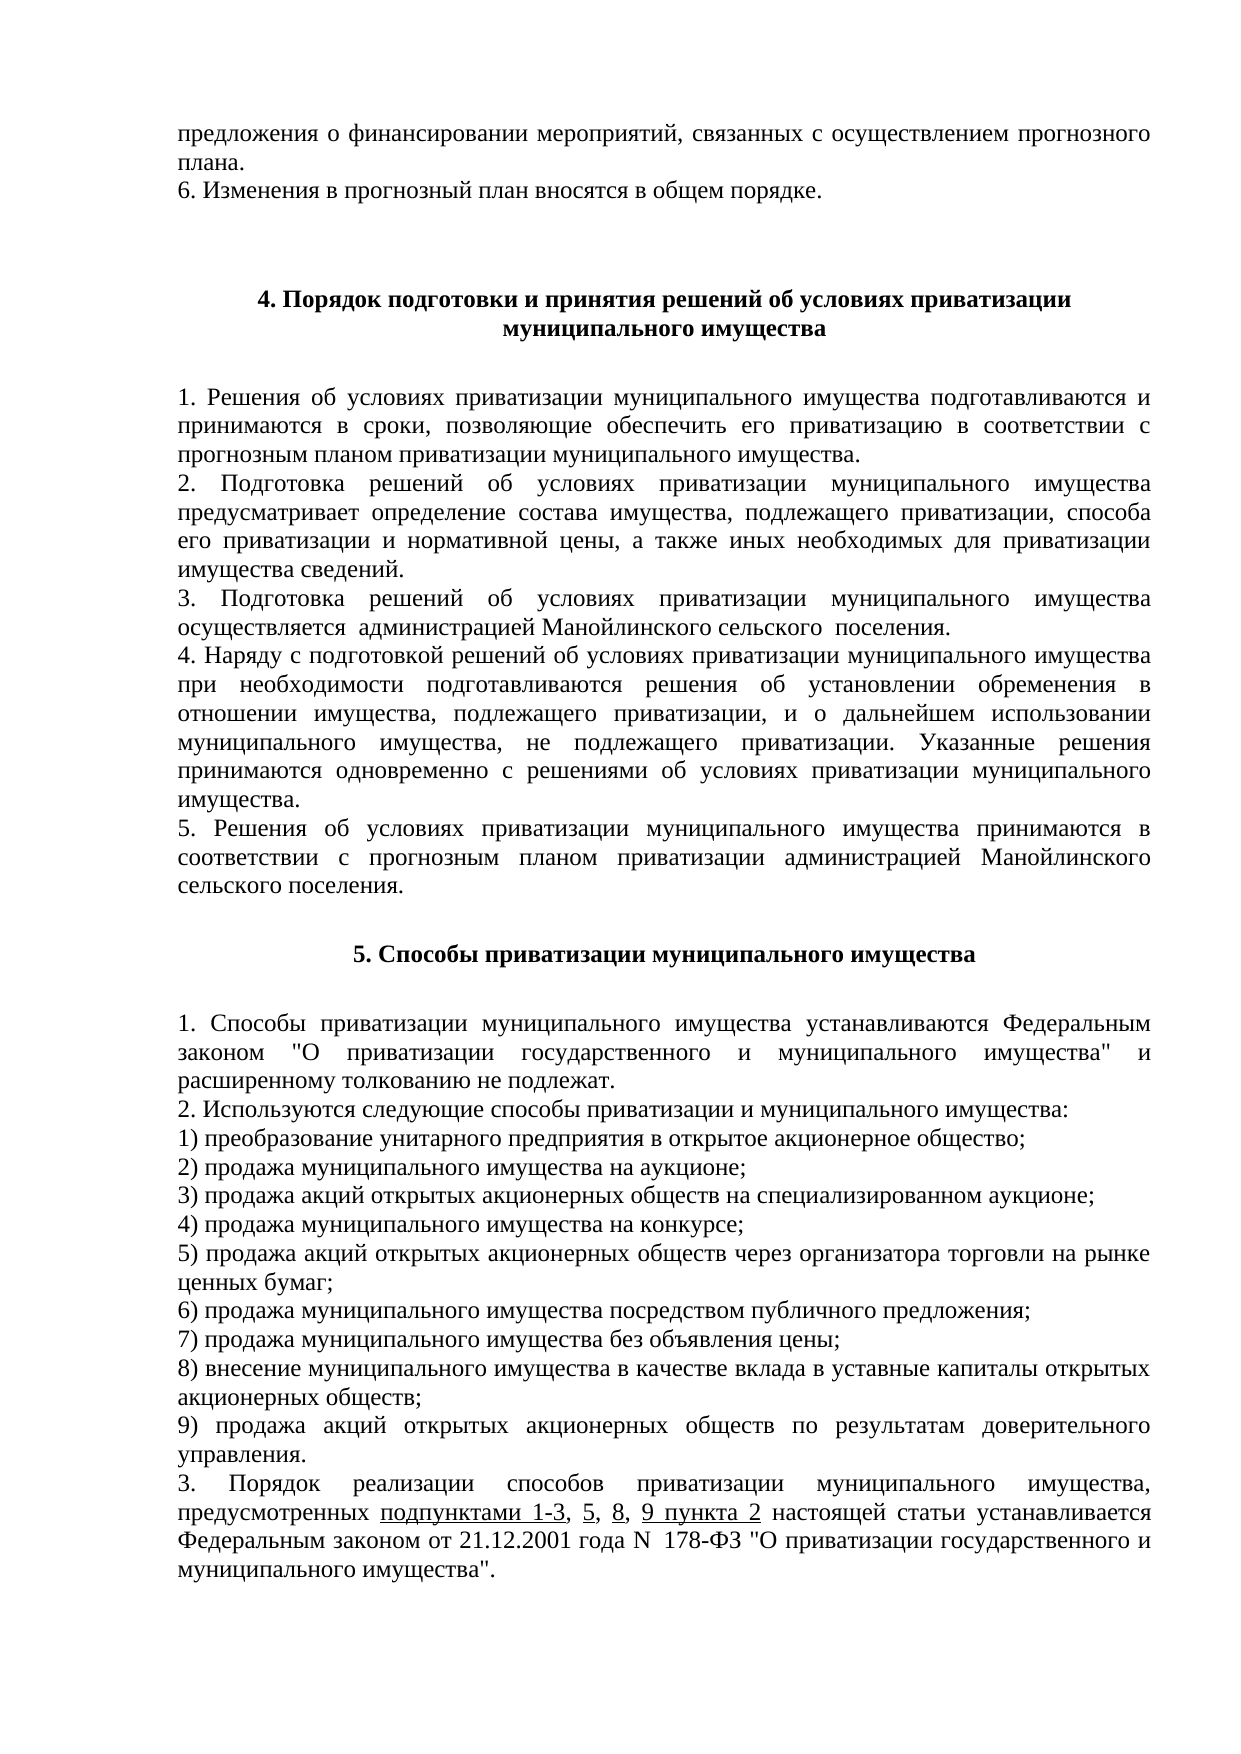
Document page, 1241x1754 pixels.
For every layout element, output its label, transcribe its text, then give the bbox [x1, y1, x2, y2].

text 7) продажа муниципального имущества без объявления цены; [177, 1324, 1152, 1353]
text 4) продажа муниципального имущества на конкурсе; [177, 1209, 1152, 1238]
text 2. Подготовка решений об условиях приватизации муниципального имущества предусматривает определение состава имущества, подлежащего приватизации, способа его приватизации и нормативной цены, а также иных необходимых для приватизации имущества сведений. [177, 468, 1152, 583]
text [177, 118, 1152, 176]
text 2) продажа муниципального имущества на аукционе; [177, 1152, 1152, 1181]
subtitle 5. Способы приватизации муниципального имущества [177, 939, 1152, 968]
text 1. Способы приватизации муниципального имущества устанавливаются Федеральным законом "О приватизации государственного и муниципального имущества" и расширенному толкованию не подлежат. [177, 1008, 1152, 1094]
text 3. Подготовка решений об условиях приватизации муниципального имущества осуществляется администрацией Манойлинского сельского поселения. [177, 583, 1152, 641]
text 3) продажа акций открытых акционерных обществ на специализированном аукционе; [177, 1181, 1152, 1209]
text 6) продажа муниципального имущества посредством публичного предложения; [177, 1296, 1152, 1324]
text 8) внесение муниципального имущества в качестве вклада в уставные капиталы открытых акционерных обществ; [177, 1353, 1152, 1411]
text 2. Используются следующие способы приватизации и муниципального имущества: [177, 1094, 1152, 1123]
text 5) продажа акций открытых акционерных обществ через организатора торговли на рынке ценных бумаг; [177, 1238, 1152, 1296]
text 9) продажа акций открытых акционерных обществ по результатам доверительного управления. [177, 1411, 1152, 1468]
subtitle 4. Порядок подготовки и принятия решений об условиях приватизации муниципального имущества [177, 284, 1152, 342]
text 1) преобразование унитарного предприятия в открытое акционерное общество; [177, 1123, 1152, 1152]
text 1. Решения об условиях приватизации муниципального имущества подготавливаются и принимаются в сроки, позволяющие обеспечить его приватизацию в соответствии с прогнозным планом приватизации муниципального имущества. [177, 382, 1152, 468]
text 3. Порядок реализации способов приватизации муниципального имущества, предусмотренных подпунктами 1-3, 5, 8, 9 пункта 2 настоящей статьи устанавливается Федеральным законом от 21.12.2001 года N 178-ФЗ "О приватизации государственного и муниципального имущества". [177, 1468, 1152, 1583]
text 4. Наряду с подготовкой решений об условиях приватизации муниципального имущества при необходимости подготавливаются решения об установлении обременения в отношении имущества, подлежащего приватизации, и о дальнейшем использовании муниципального имущества, не подлежащего приватизации. Указанные решения принимаются одновременно с решениями об условиях приватизации муниципального имущества. [177, 641, 1152, 813]
text 5. Решения об условиях приватизации муниципального имущества принимаются в соответствии с прогнозным планом приватизации администрацией Манойлинского сельского поселения. [177, 813, 1152, 899]
text 6. Изменения в прогнозный план вносятся в общем порядке. [177, 176, 1152, 204]
